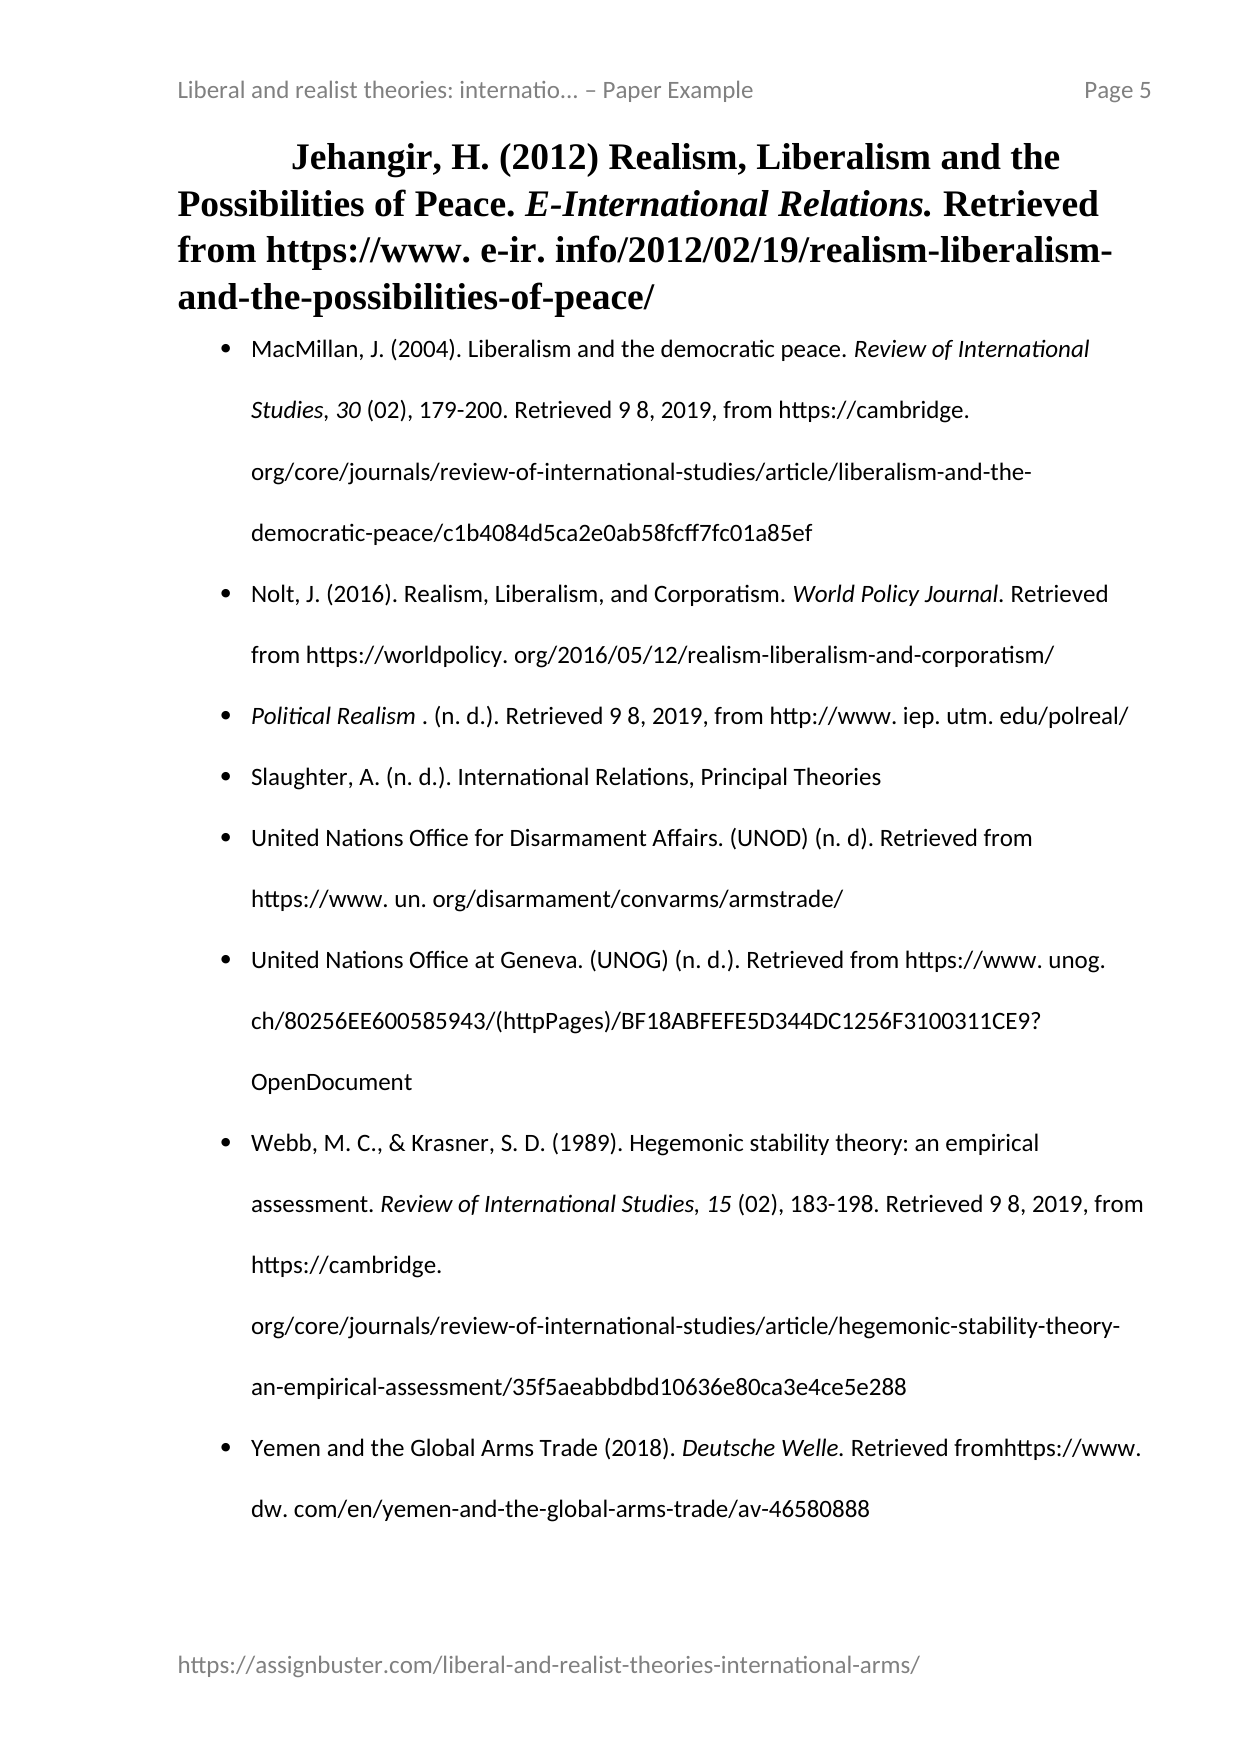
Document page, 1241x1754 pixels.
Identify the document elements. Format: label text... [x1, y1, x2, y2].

list Yemen and the Global Arms Trade (2018). Deutsche Welle. Retrieved fromhttps://www. dw. com/en/yemen-and-the-global-arms-trade/av-46580888 [221, 1432, 1152, 1524]
list MacMillan, J. (2004). Liberalism and the democratic peace. Review of International Studies, 30 (02), 179-200. Retrieved 9 8, 2019, from https://cambridge. org/core/journals/review-of-international-studies/article/liberalism-and-the-democratic-peace/c1b4084d5ca2e0ab58fcff7fc01a85ef [221, 333, 1152, 547]
list United Nations Office for Disarmament Affairs. (UNOD) (n. d). Retrieved from https://www. un. org/disarmament/convarms/armstrade/ [221, 822, 1152, 913]
subtitle  Jehangir, H. (2012) Realism, Liberalism and the Possibilities of Peace. E-International Relations. Retrieved from https://www. e-ir. info/2012/02/19/realism-liberalism-and-the-possibilities-of-peace/ [177, 135, 1152, 318]
list Webb, M. C., & Krasner, S. D. (1989). Hegemonic stability theory: an empirical assessment. Review of International Studies, 15 (02), 183-198. Retrieved 9 8, 2019, from https://cambridge. org/core/journals/review-of-international-studies/article/hegemonic-stability-theory-an-empirical-assessment/35f5aeabbdbd10636e80ca3e4ce5e288 [221, 1127, 1152, 1402]
list United Nations Office at Geneva. (UNOG) (n. d.). Retrieved from https://www. unog. ch/80256EE600585943/(httpPages)/BF18ABFEFE5D344DC1256F3100311CE9? OpenDocument [221, 944, 1152, 1097]
list Political Realism . (n. d.). Retrieved 9 8, 2019, from http://www. iep. utm. edu/polreal/ [221, 700, 1152, 730]
list Slaughter, A. (n. d.). International Relations, Principal Theories [221, 761, 1152, 791]
list Nolt, J. (2016). Realism, Liberalism, and Corporatism. World Policy Journal. Retrieved from https://worldpolicy. org/2016/05/12/realism-liberalism-and-corporatism/ [221, 578, 1152, 669]
